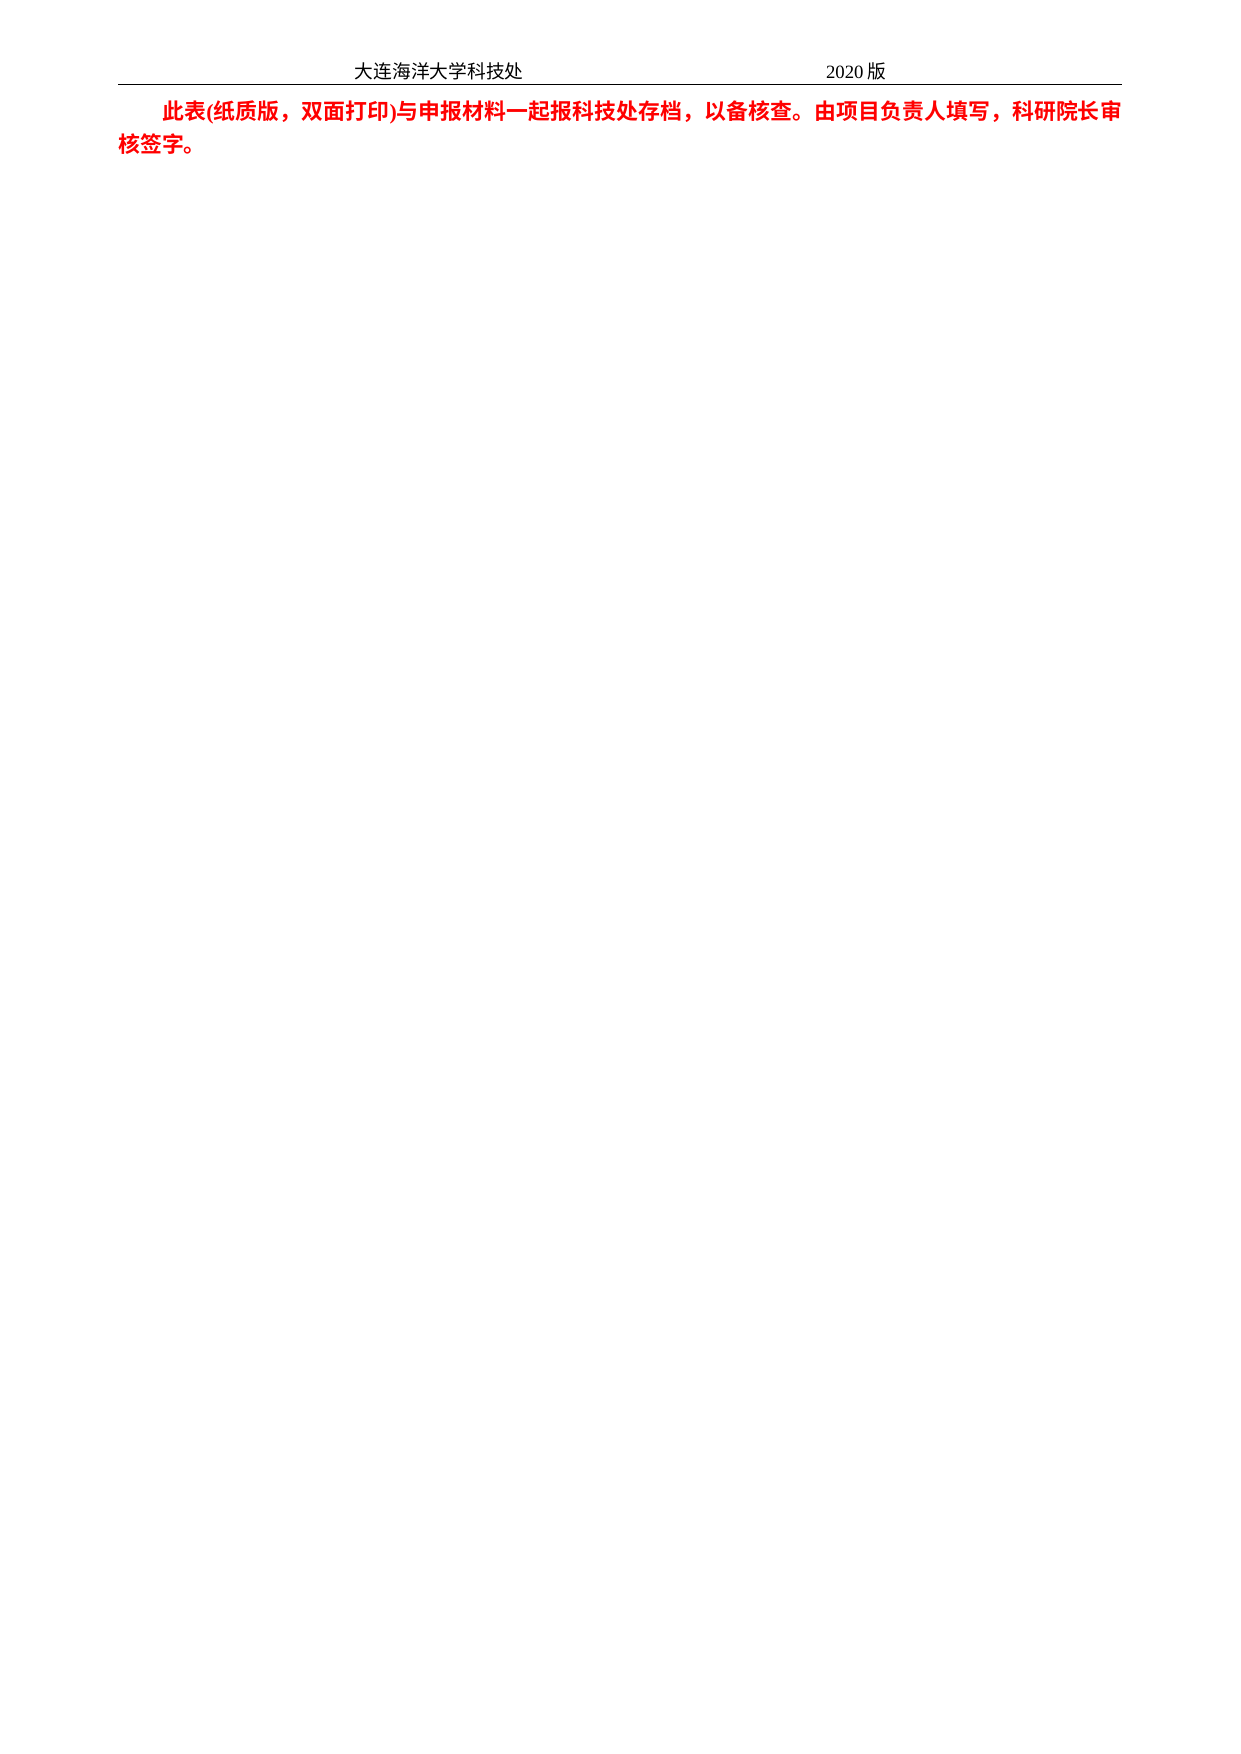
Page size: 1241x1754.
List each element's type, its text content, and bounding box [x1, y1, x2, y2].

text 此表(纸质版，双面打印)与申报材料一起报科技处存档，以备核查。由项目负责人填写，科研院长审核签字。 [118, 94, 1122, 159]
